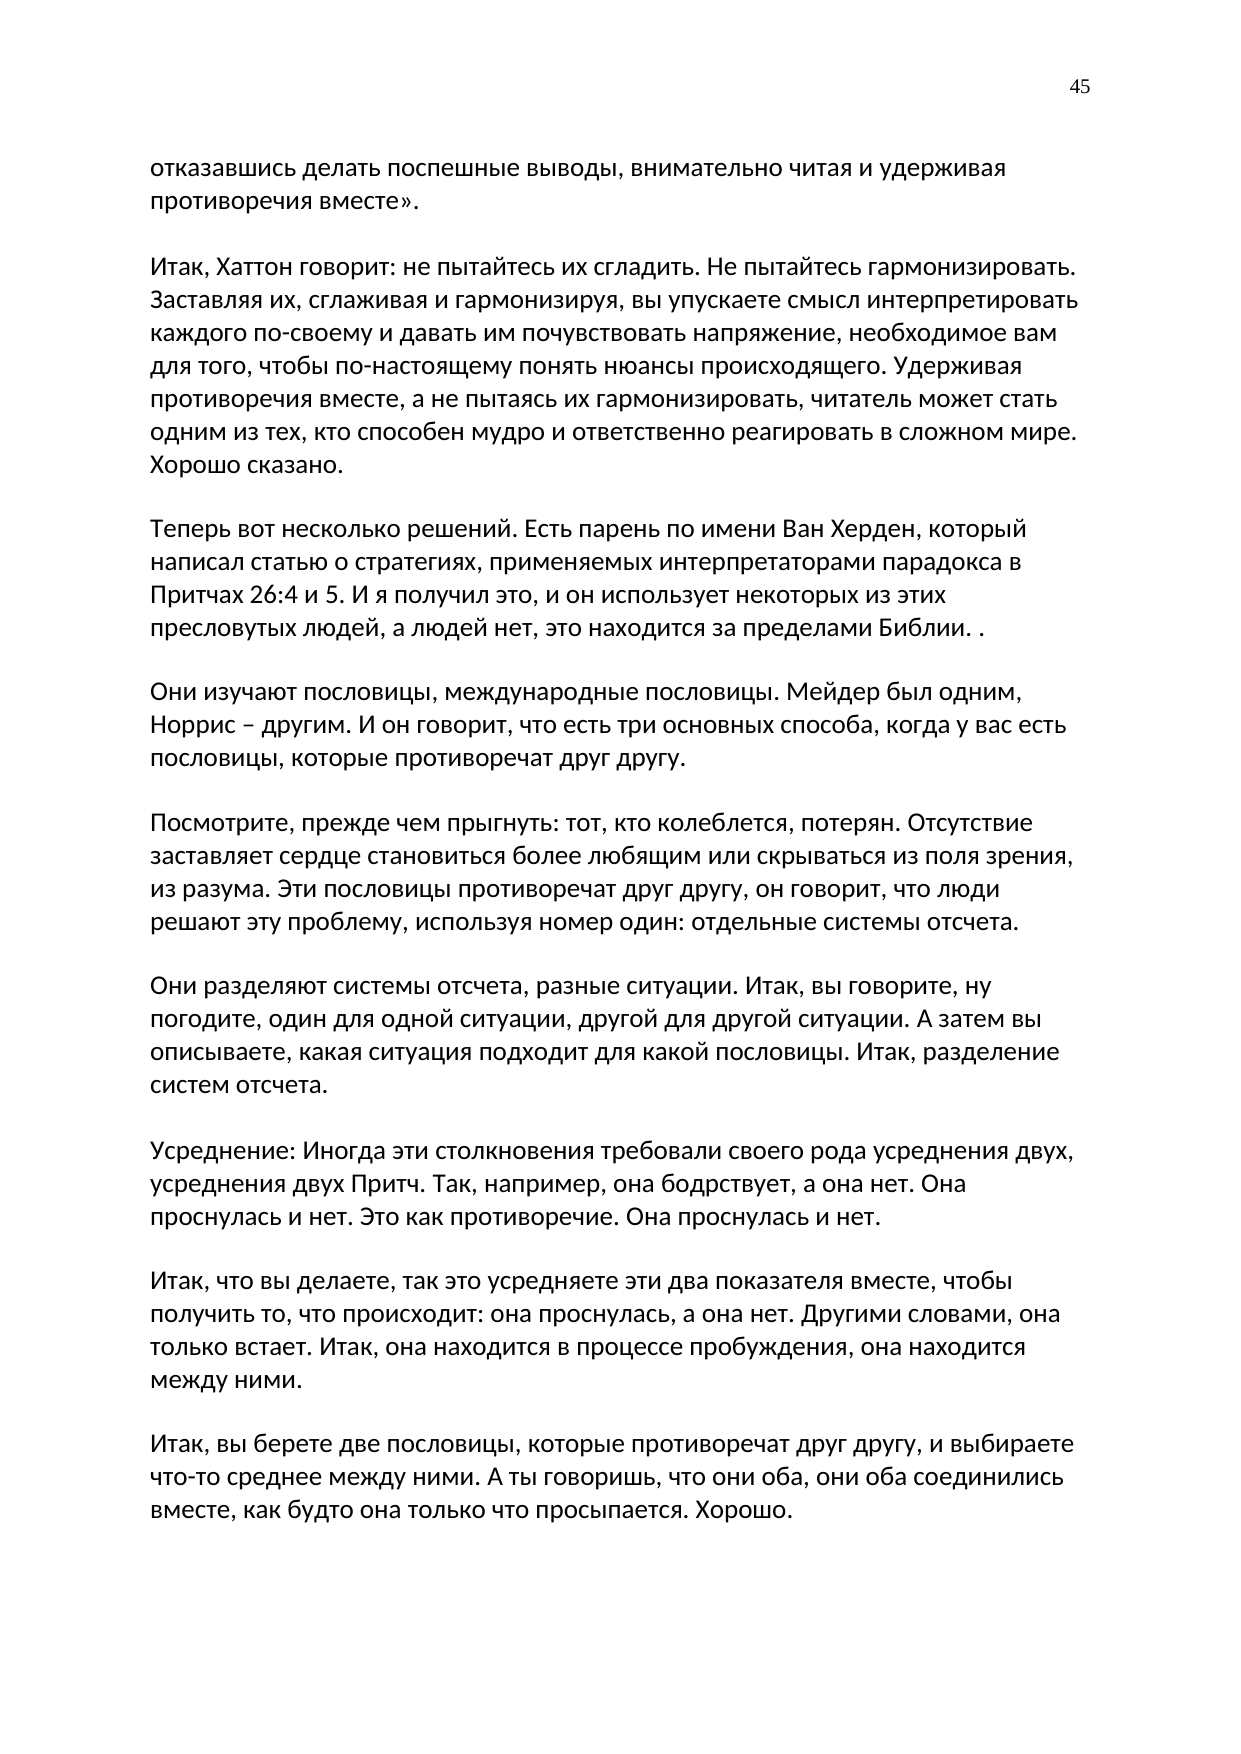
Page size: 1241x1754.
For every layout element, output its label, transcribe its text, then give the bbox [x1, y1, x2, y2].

text Итак, Хаттон говорит: не пытайтесь их сгладить. Не пытайтесь гармонизировать. Заставляя их, сглаживая и гармонизируя, вы упускаете смысл интерпретировать каждого по-своему и давать им почувствовать напряжение, необходимое вам для того, чтобы по-настоящему понять нюансы происходящего. Удерживая противоречия вместе, а не пытаясь их гармонизировать, читатель может стать одним из тех, кто способен мудро и ответственно реагировать в сложном мире. Хорошо сказано. [150, 249, 1090, 480]
text Итак, вы берете две пословицы, которые противоречат друг другу, и выбираете что-то среднее между ними. А ты говоришь, что они оба, они оба соединились вместе, как будто она только что просыпается. Хорошо. [150, 1427, 1090, 1526]
text Посмотрите, прежде чем прыгнуть: тот, кто колеблется, потерян. Отсутствие заставляет сердце становиться более любящим или скрываться из поля зрения, из разума. Эти пословицы противоречат друг другу, он говорит, что люди решают эту проблему, используя номер один: отдельные системы отсчета. [150, 805, 1090, 937]
text Усреднение: Иногда эти столкновения требовали своего рода усреднения двух, усреднения двух Притч. Так, например, она бодрствует, а она нет. Она проснулась и нет. Это как противоречие. Она проснулась и нет. [150, 1133, 1090, 1232]
text Они изучают пословицы, международные пословицы. Мейдер был одним, Норрис – другим. И он говорит, что есть три основных способа, когда у вас есть пословицы, которые противоречат друг другу. [150, 674, 1090, 774]
text Итак, что вы делаете, так это усредняете эти два показателя вместе, чтобы получить то, что происходит: она проснулась, а она нет. Другими словами, она только встает. Итак, она находится в процессе пробуждения, она находится между ними. [150, 1263, 1090, 1395]
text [150, 150, 1090, 216]
text Они разделяют системы отсчета, разные ситуации. Итак, вы говорите, ну погодите, один для одной ситуации, другой для другой ситуации. А затем вы описываете, какая ситуация подходит для какой пословицы. Итак, разделение систем отсчета. [150, 968, 1090, 1100]
text Теперь вот несколько решений. Есть парень по имени Ван Херден, который написал статью о стратегиях, применяемых интерпретаторами парадокса в Притчах 26:4 и 5. И я получил это, и он использует некоторых из этих пресловутых людей, а людей нет, это находится за пределами Библии. . [150, 511, 1090, 643]
